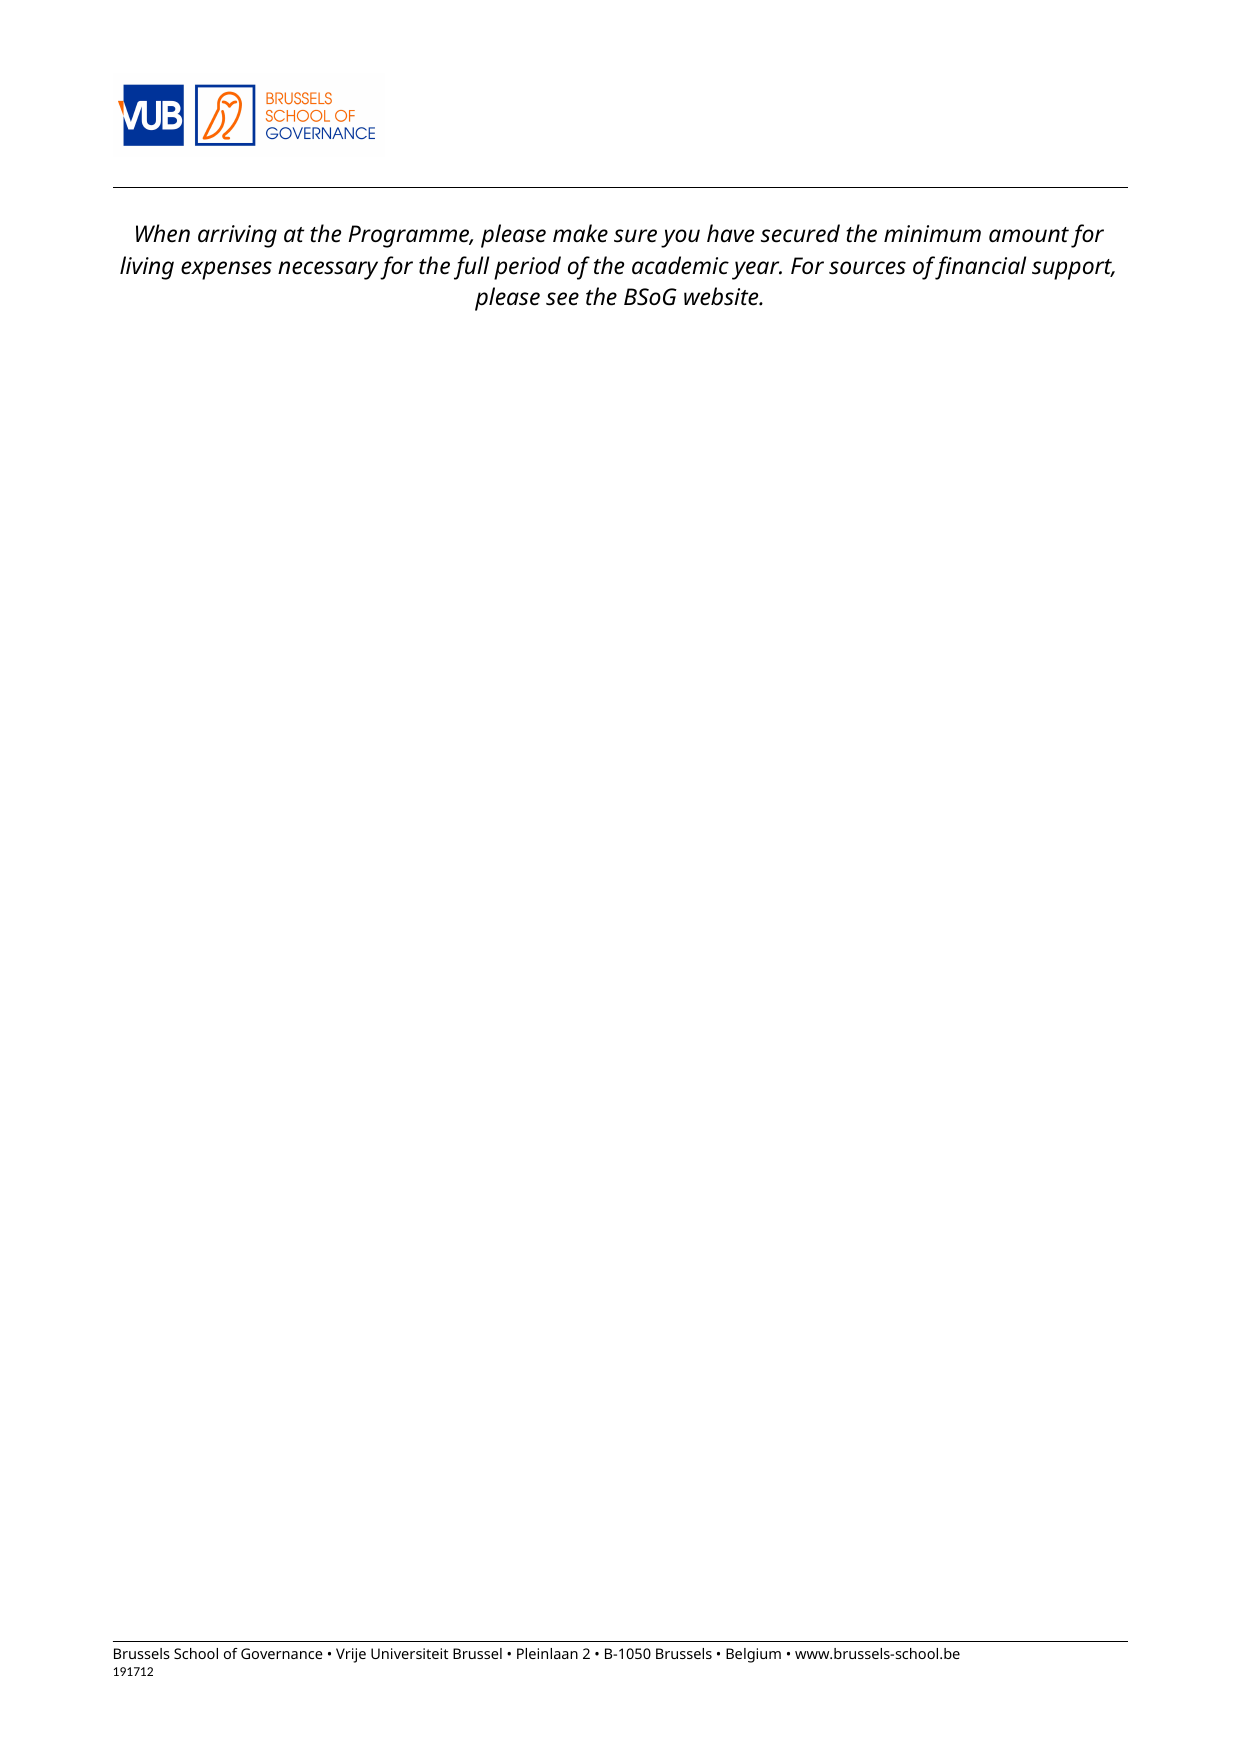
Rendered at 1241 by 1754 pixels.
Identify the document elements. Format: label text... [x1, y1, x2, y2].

text When arriving at the Programme, please make sure you have secured the minimum amount for living expenses necessary for the full period of the academic year. For sources of financial support, please see the BSoG website. [112, 218, 1128, 312]
picture [112, 73, 386, 157]
